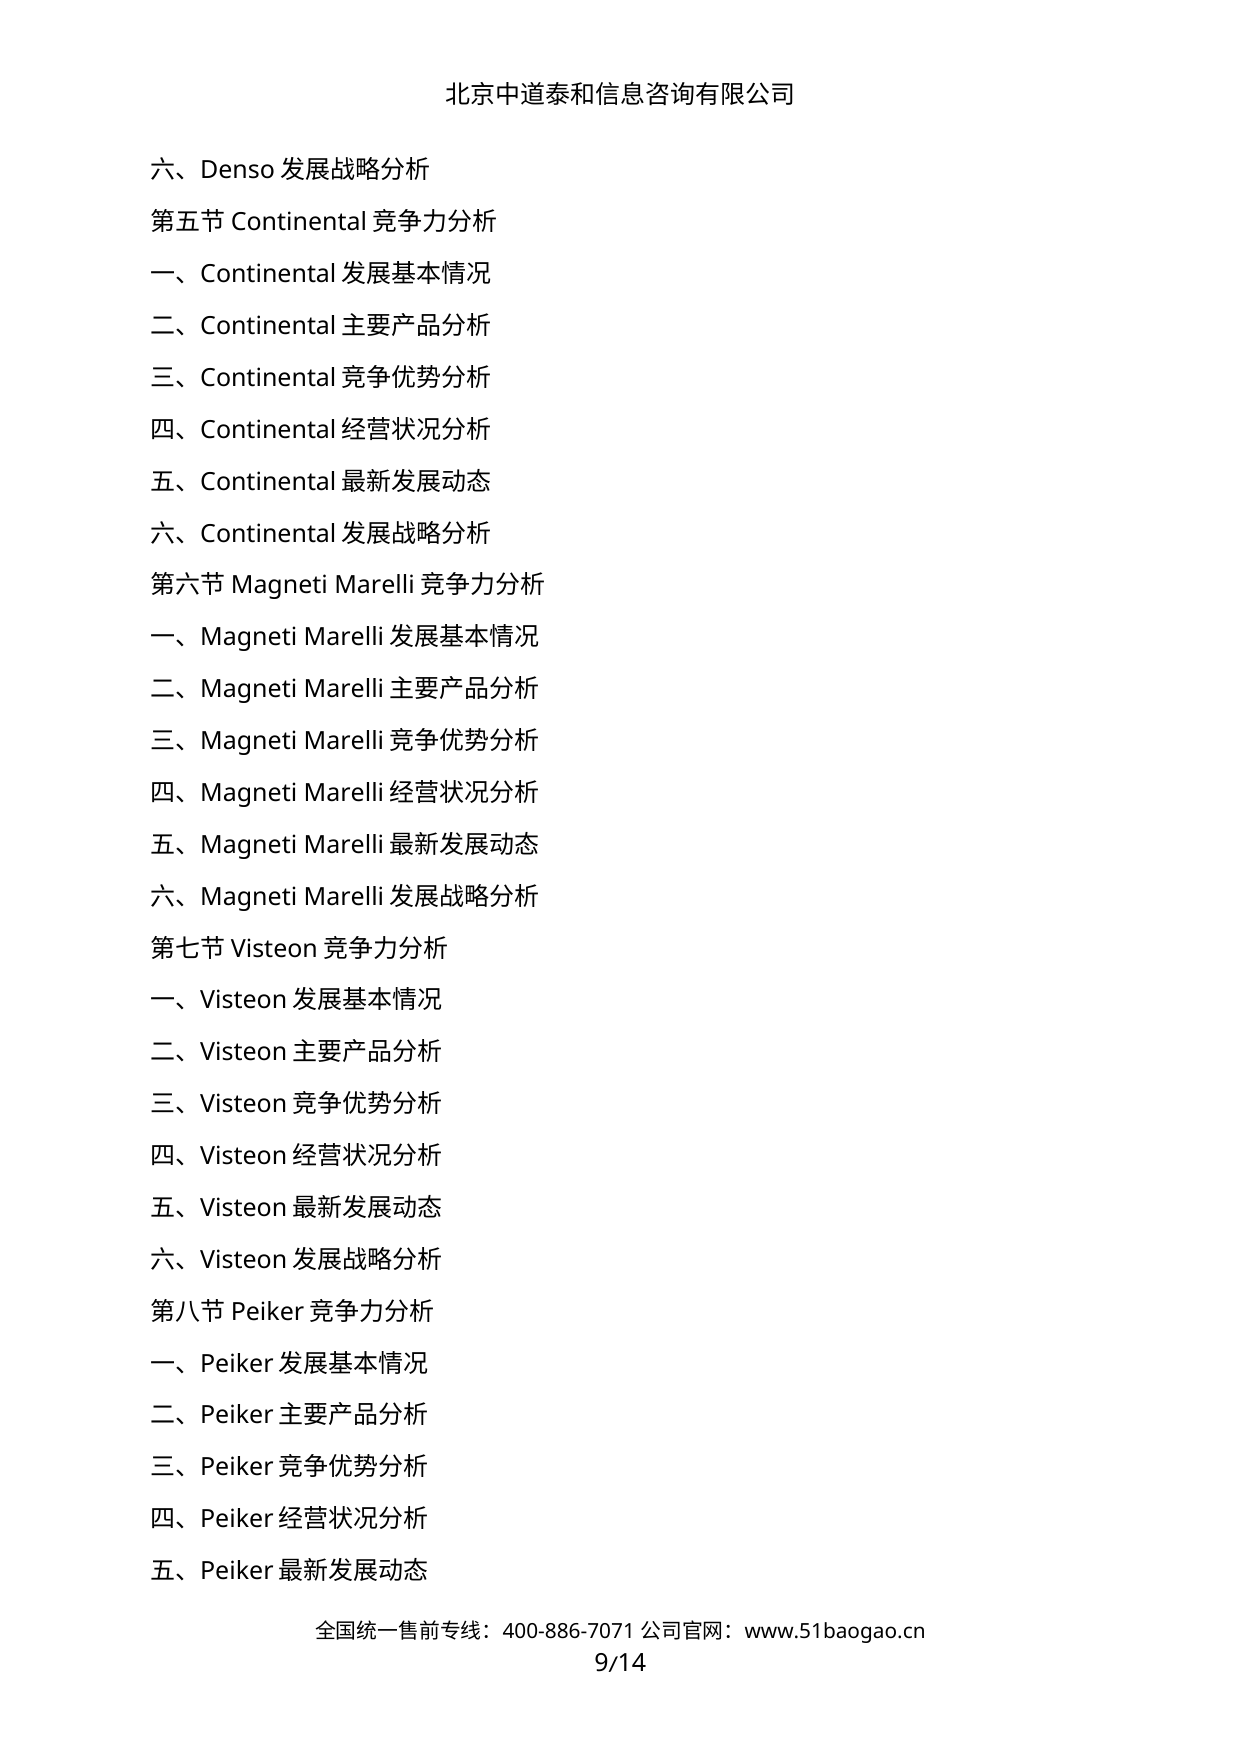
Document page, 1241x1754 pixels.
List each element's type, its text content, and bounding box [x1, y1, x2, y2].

text 三、Magneti Marelli竞争优势分析 [150, 721, 1090, 757]
text 四、Magneti Marelli经营状况分析 [150, 772, 1090, 809]
text 二、Magneti Marelli主要产品分析 [150, 669, 1090, 705]
text 一、Continental发展基本情况 [150, 254, 1090, 290]
text 一、Peiker发展基本情况 [150, 1343, 1090, 1379]
text 一、Visteon发展基本情况 [150, 980, 1090, 1016]
text 二、Continental主要产品分析 [150, 306, 1090, 342]
text 五、Magneti Marelli最新发展动态 [150, 824, 1090, 861]
text 一、Magneti Marelli发展基本情况 [150, 617, 1090, 653]
text 四、Visteon经营状况分析 [150, 1136, 1090, 1172]
text 六、Magneti Marelli发展战略分析 [150, 876, 1090, 912]
text 三、Visteon竞争优势分析 [150, 1084, 1090, 1120]
text 三、Continental竞争优势分析 [150, 357, 1090, 394]
text 二、Visteon主要产品分析 [150, 1032, 1090, 1068]
text 二、Peiker主要产品分析 [150, 1395, 1090, 1431]
text 五、Visteon最新发展动态 [150, 1187, 1090, 1224]
text 六、Denso发展战略分析 [150, 150, 1090, 186]
text 四、Peiker经营状况分析 [150, 1499, 1090, 1535]
text 五、Peiker最新发展动态 [150, 1551, 1090, 1587]
text 第六节 Magneti Marelli竞争力分析 [150, 565, 1090, 601]
text 四、Continental经营状况分析 [150, 409, 1090, 446]
text 第八节 Peiker竞争力分析 [150, 1291, 1090, 1327]
text 三、Peiker竞争优势分析 [150, 1447, 1090, 1483]
text 第七节 Visteon竞争力分析 [150, 928, 1090, 964]
text 五、Continental最新发展动态 [150, 461, 1090, 497]
text 第五节 Continental竞争力分析 [150, 202, 1090, 238]
text 六、Visteon发展战略分析 [150, 1239, 1090, 1276]
text 六、Continental发展战略分析 [150, 513, 1090, 549]
